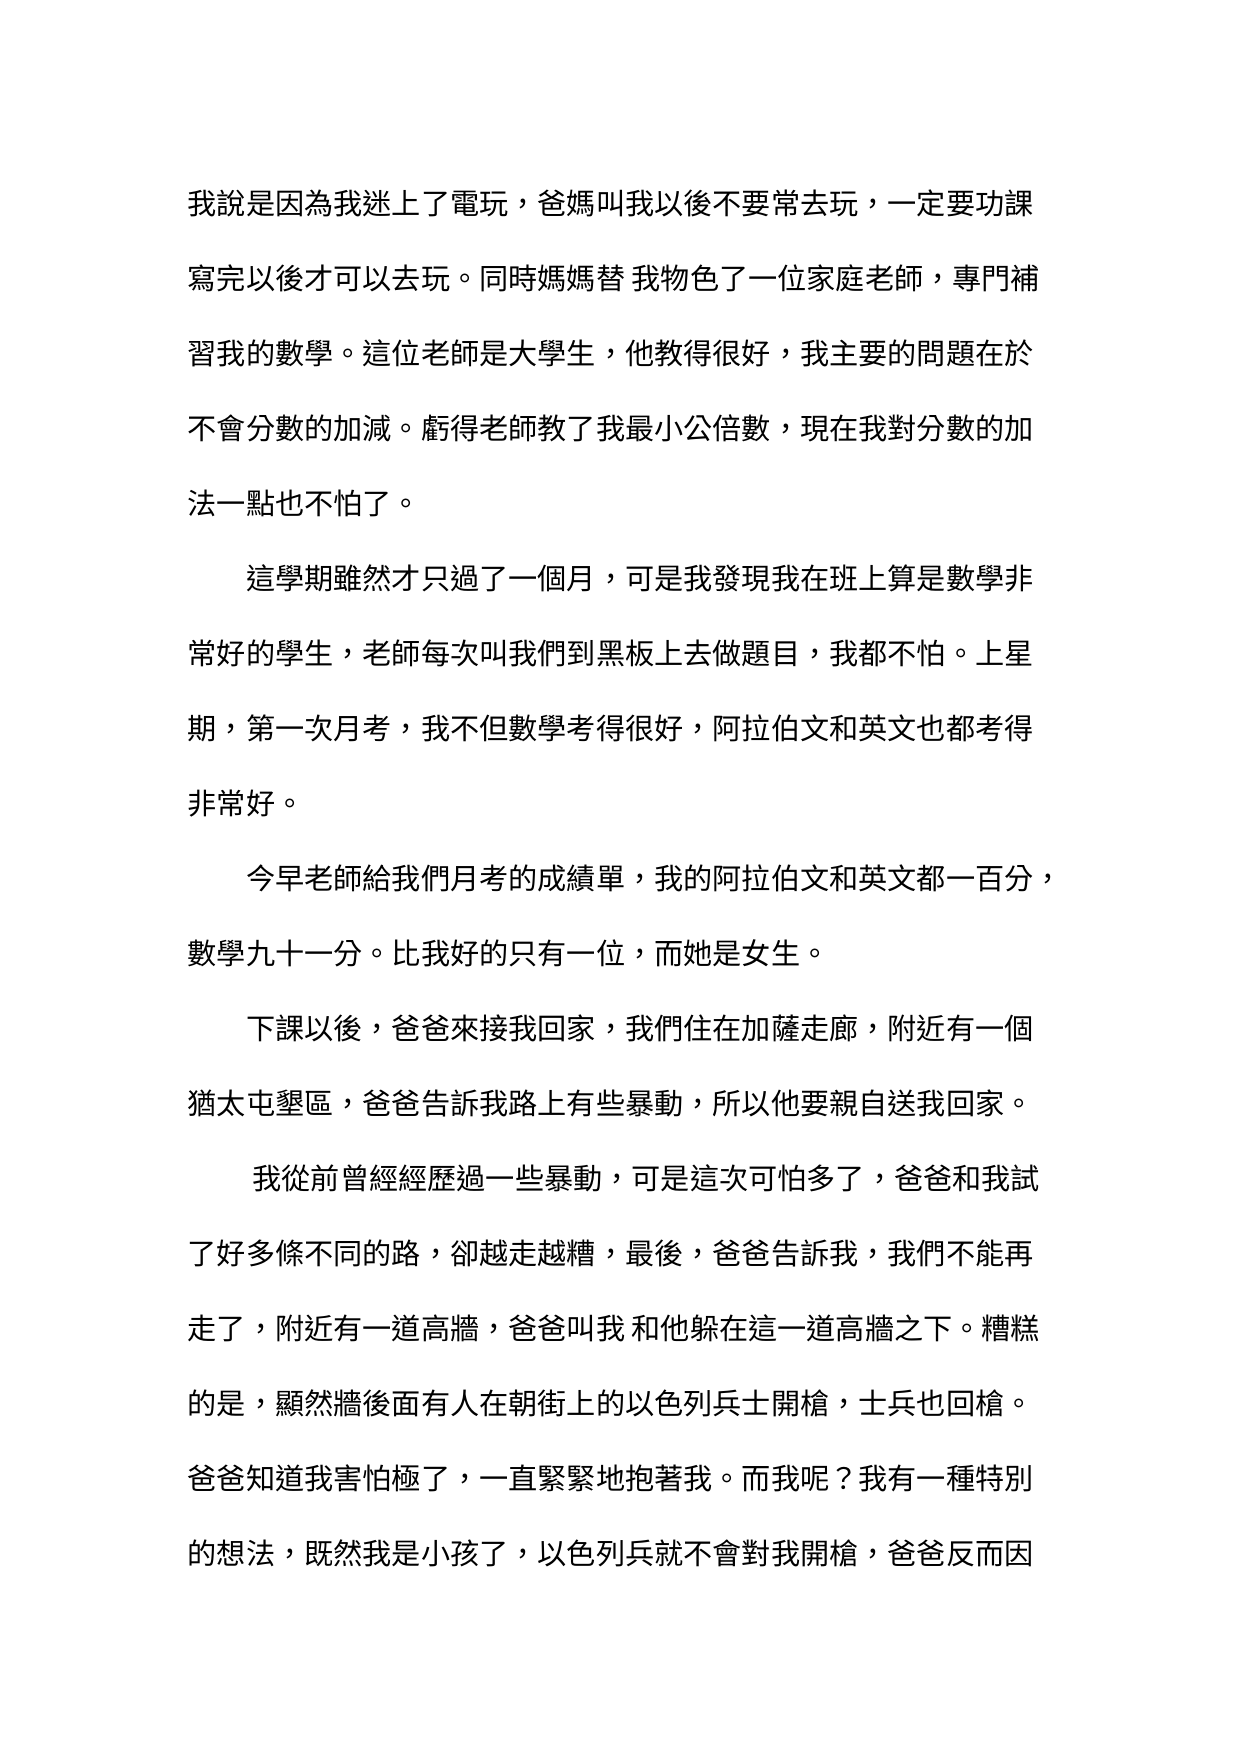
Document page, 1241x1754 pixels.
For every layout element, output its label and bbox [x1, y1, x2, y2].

text [187, 164, 1053, 989]
text [187, 989, 1053, 1589]
